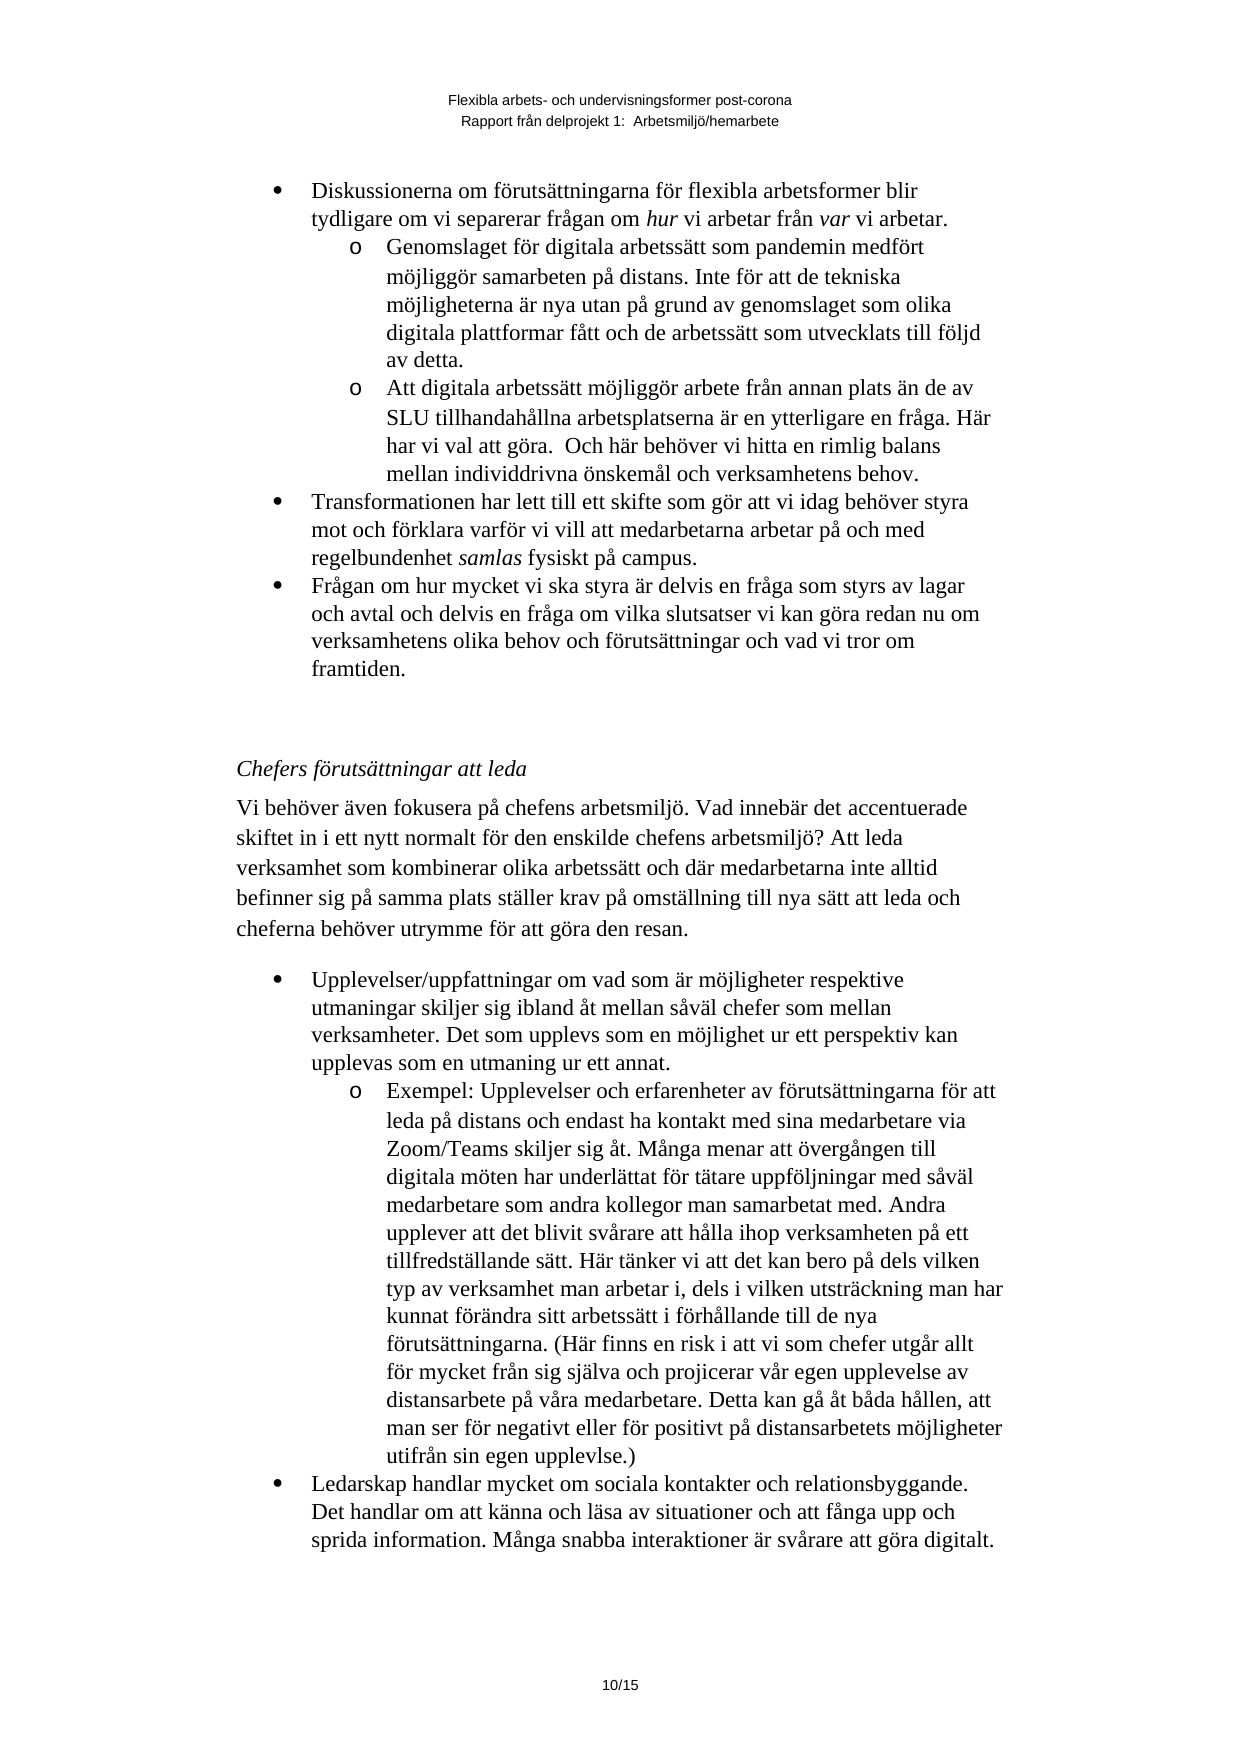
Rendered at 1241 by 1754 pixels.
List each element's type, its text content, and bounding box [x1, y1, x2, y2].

list Frågan om hur mycket vi ska styra är delvis en fråga som styrs av lagar och avtal och delvis en fråga om vilka slutsatser vi kan göra redan nu om verksamhetens olika behov och förutsättningar och vad vi tror om framtiden. [274, 572, 1004, 682]
list Att digitala arbetssätt möjliggör arbete från annan plats än de av SLU tillhandahållna arbetsplatserna är en ytterligare en fråga. Här har vi val att göra. Och här behöver vi hitta en rimlig balans mellan individdrivna önskemål och verksamhetens behov. [349, 374, 1004, 486]
list Diskussionerna om förutsättningarna för flexibla arbetsformer blir tydligare om vi separerar frågan om hur vi arbetar från var vi arbetar. [274, 177, 1004, 231]
list Genomslaget för digitala arbetssätt som pandemin medfört möjliggör samarbeten på distans. Inte för att de tekniska möjligheterna är nya utan på grund av genomslaget som olika digitala plattformar fått och de arbetssätt som utvecklats till följd av detta. [349, 233, 1004, 373]
list Upplevelser/uppfattningar om vad som är möjligheter respektive utmaningar skiljer sig ibland åt mellan såväl chefer som mellan verksamheter. Det som upplevs som en möjlighet ur ett perspektiv kan upplevas som en utmaning ur ett annat. [274, 966, 1004, 1076]
list Exempel: Upplevelser och erfarenheter av förutsättningarna för att leda på distans och endast ha kontakt med sina medarbetare via Zoom/Teams skiljer sig åt. Många menar att övergången till digitala möten har underlättat för tätare uppföljningar med såväl medarbetare som andra kollegor man samarbetat med. Andra upplever att det blivit svårare att hålla ihop verksamheten på ett tillfredställande sätt. Här tänker vi att det kan bero på dels vilken typ av verksamhet man arbetar i, dels i vilken utsträckning man har kunnat förändra sitt arbetssätt i förhållande till de nya förutsättningarna. (Här finns en risk i att vi som chefer utgår allt för mycket från sig själva och projicerar vår egen upplevelse av distansarbete på våra medarbetare. Detta kan gå åt båda hållen, att man ser för negativt eller för positivt på distansarbetets möjligheter utifrån sin egen upplevlse.) [349, 1077, 1004, 1468]
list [274, 1470, 1004, 1552]
list Transformationen har lett till ett skifte som gör att vi idag behöver styra mot och förklara varför vi vill att medarbetarna arbetar på och med regelbundenhet samlas fysiskt på campus. [274, 488, 1004, 570]
subtitle Chefers förutsättningar att leda [236, 755, 1004, 782]
text Vi behöver även fokusera på chefens arbetsmiljö. Vad innebär det accentuerade skiftet in i ett nytt normalt för den enskilde chefens arbetsmiljö? Att leda verksamhet som kombinerar olika arbetssätt och där medarbetarna inte alltid befinner sig på samma plats ställer krav på omställning till nya sätt att leda och cheferna behöver utrymme för att göra den resan.​ [236, 794, 1004, 941]
